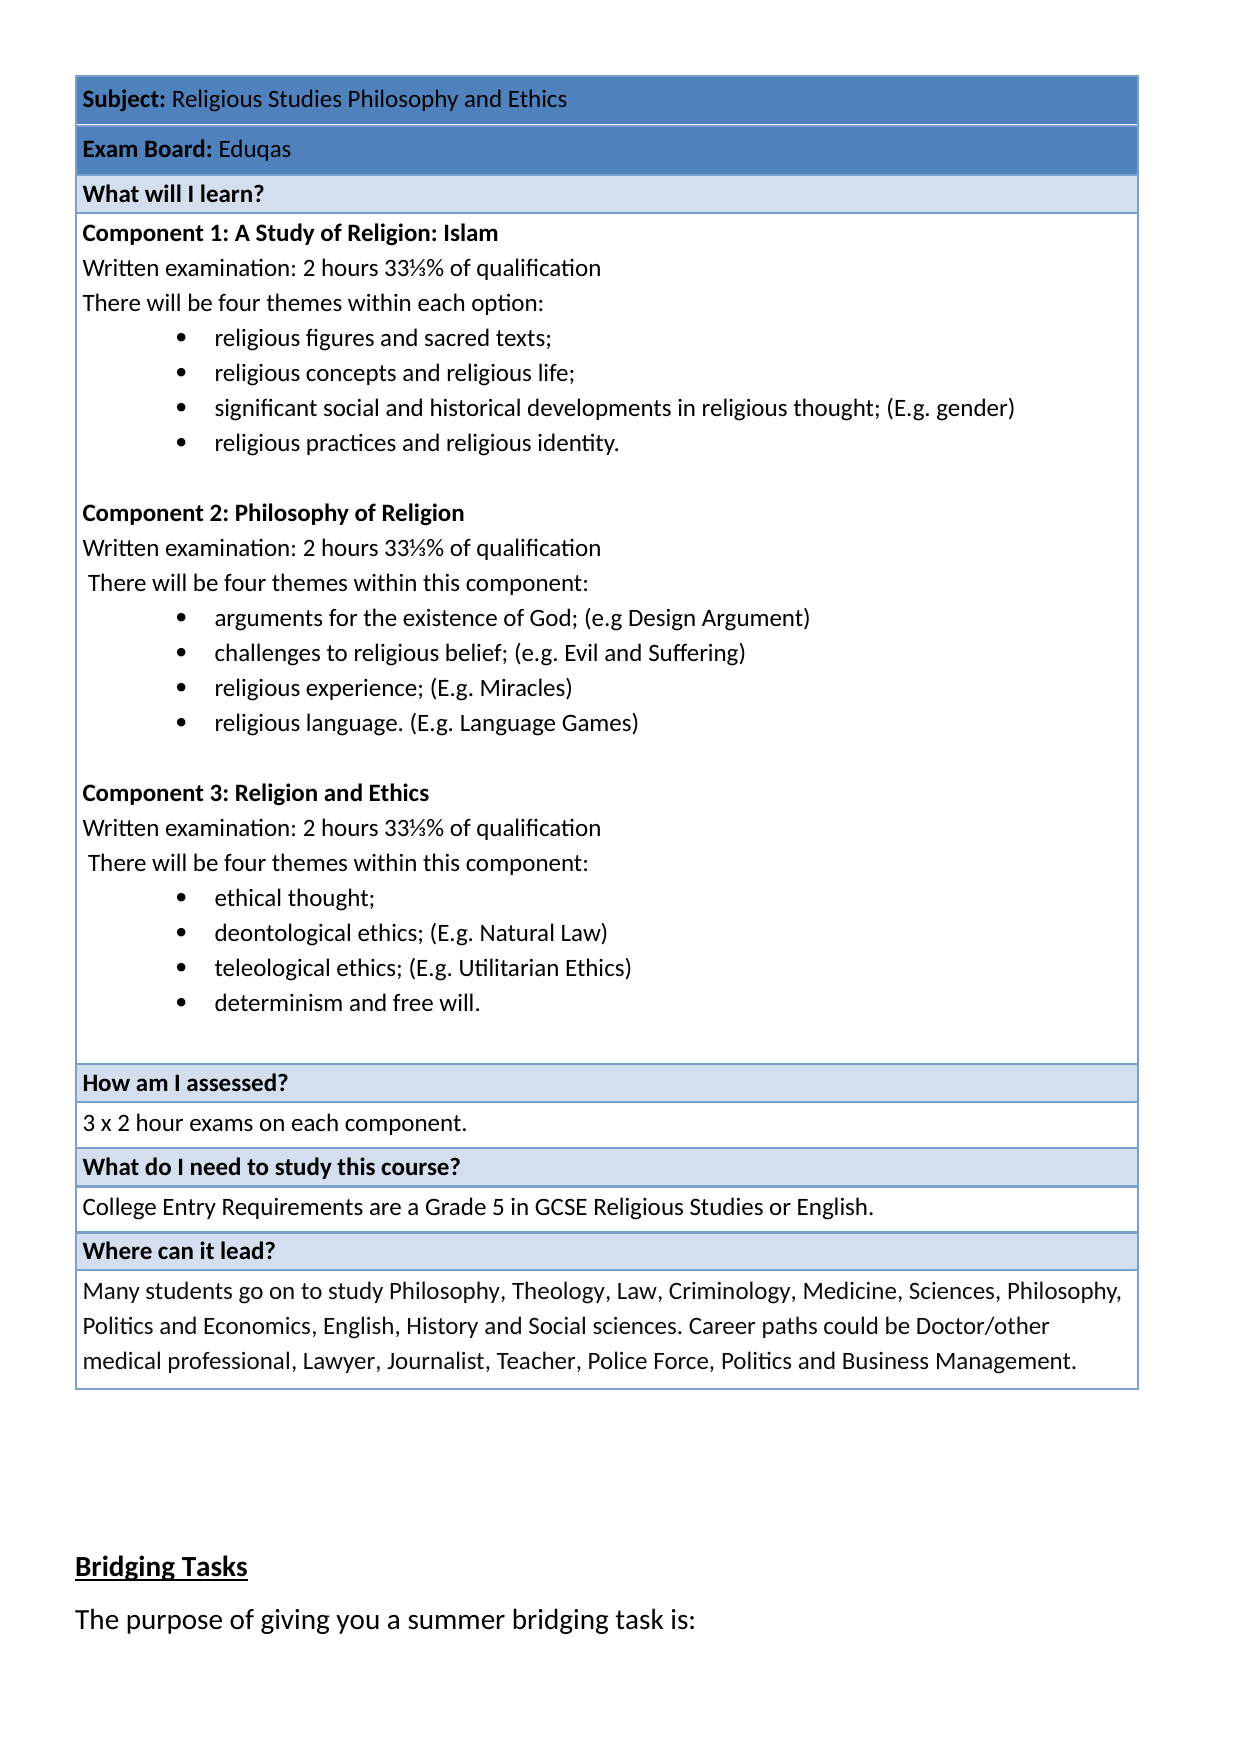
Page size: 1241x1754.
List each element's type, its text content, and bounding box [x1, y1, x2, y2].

text Bridging Tasks [75, 1548, 1165, 1584]
table_header Subject: Religious Studies Philosophy and Ethics [77, 77, 1137, 124]
table_cell What do I need to study this course? [77, 1149, 1137, 1185]
text The purpose of giving you a summer bridging task is: [75, 1601, 1165, 1637]
table_cell Many students go on to study Philosophy, Theology, Law, Criminology, Medicine, Sciences, Philosophy, Politics and Economics, English, History and Social sciences. Career paths could be Doctor/other medical professional, Lawyer, Journalist, Teacher, Police Force, Politics and Business Management. [77, 1271, 1137, 1388]
table_cell What will I learn? [77, 176, 1137, 212]
table_cell Component 1: A Study of Religion: Islam Written examination: 2 hours 33⅓% of qualification There will be four themes within each option: religious figures and sacred texts; religious concepts and religious life; significant social and historical developments in religious thought; (E.g. gender) religious practices and religious identity. Component 2: Philosophy of Religion Written examination: 2 hours 33⅓% of qualification There will be four themes within this component: arguments for the existence of God; (e.g Design Argument) challenges to religious belief; (e.g. Evil and Suffering) religious experience; (E.g. Miracles) religious language. (E.g. Language Games) Component 3: Religion and Ethics Written examination: 2 hours 33⅓% of qualification There will be four themes within this component: ethical thought; deontological ethics; (E.g. Natural Law) teleological ethics; (E.g. Utilitarian Ethics) determinism and free will. [77, 214, 1137, 1063]
table_cell How am I assessed? [77, 1065, 1137, 1101]
table_cell Exam Board: Eduqas [77, 127, 1137, 174]
table_cell College Entry Requirements are a Grade 5 in GCSE Religious Studies or English. [77, 1188, 1137, 1231]
table_cell Where can it lead? [77, 1234, 1137, 1269]
table_cell 3 x 2 hour exams on each component. [77, 1103, 1137, 1147]
